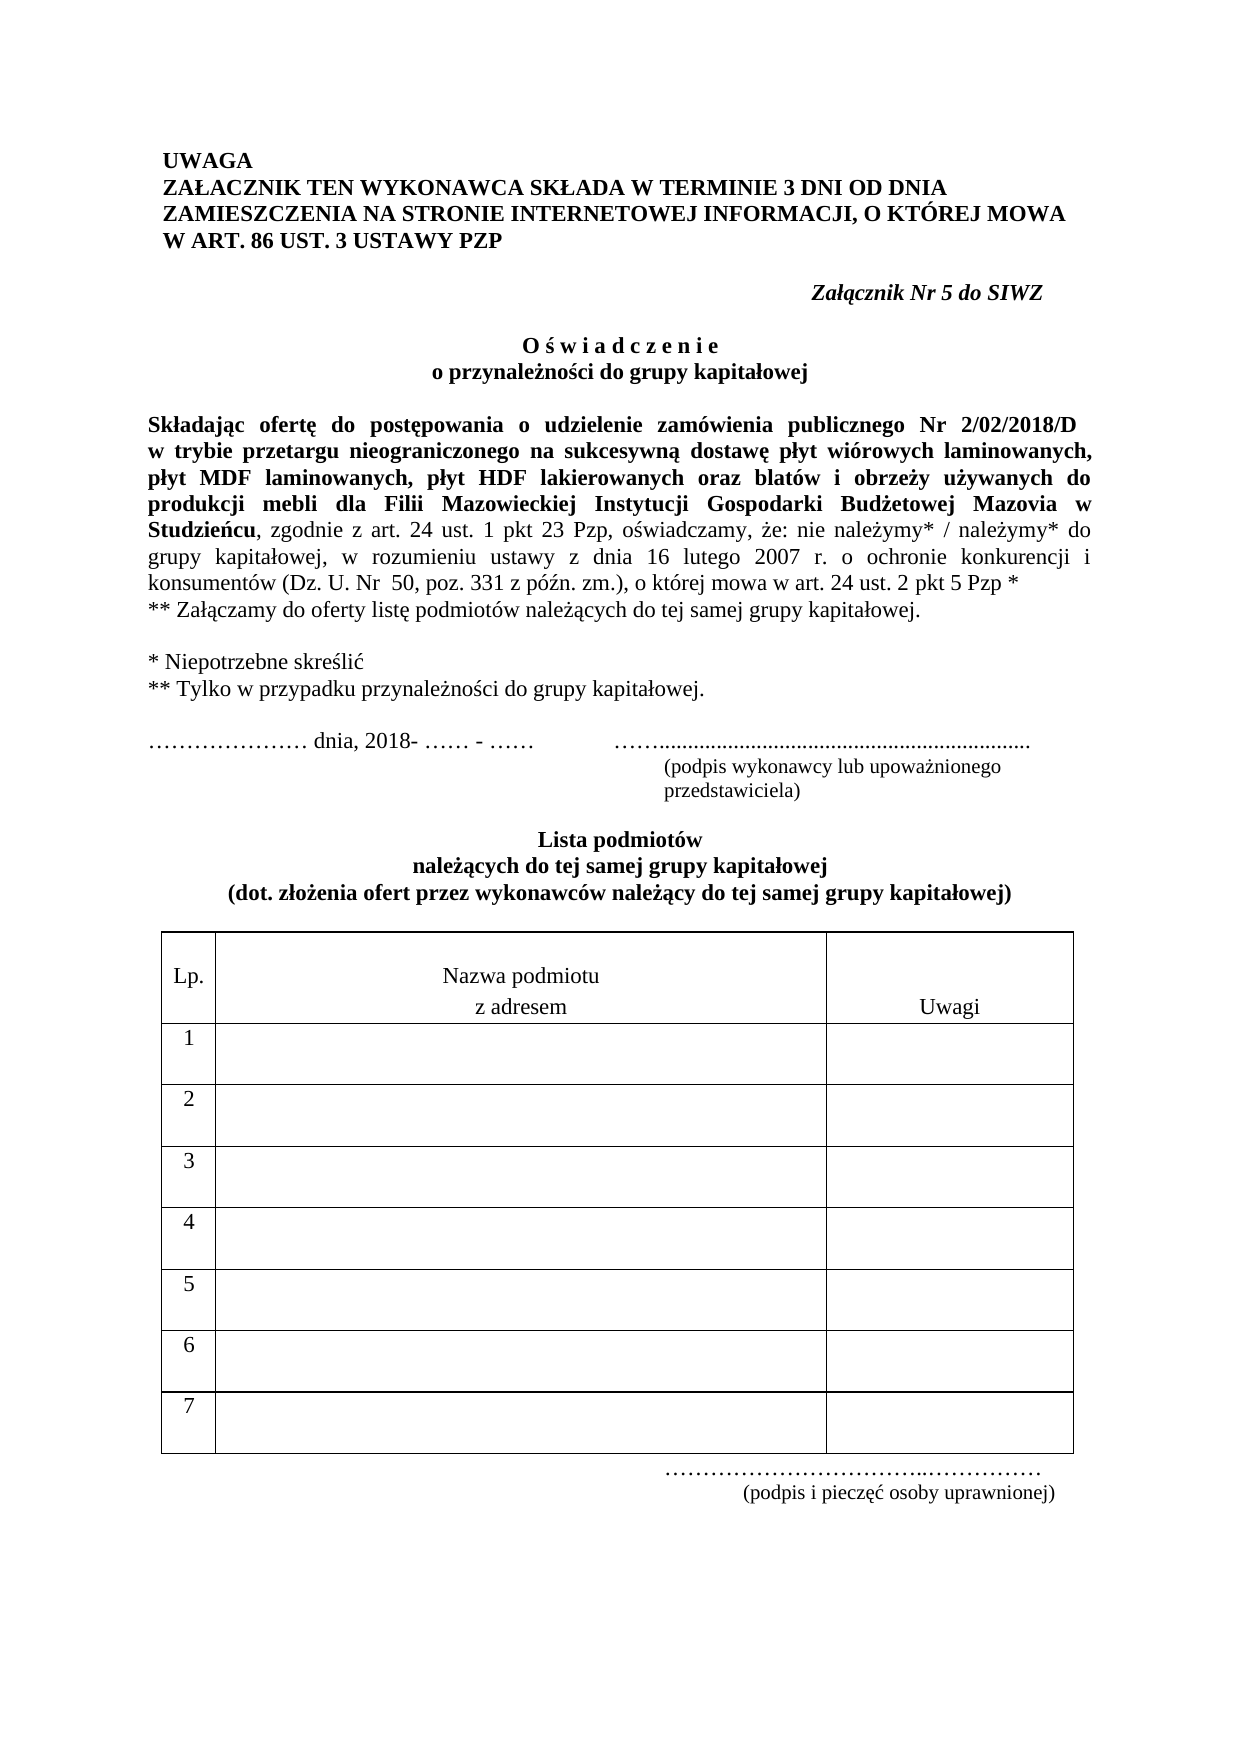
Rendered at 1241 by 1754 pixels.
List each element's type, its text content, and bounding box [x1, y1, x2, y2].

table_cell [216, 1331, 826, 1391]
table_cell [216, 1393, 826, 1453]
table_cell [216, 1208, 826, 1268]
table_cell 2 [162, 1085, 215, 1146]
text ** Tylko w przypadku przynależności do grupy kapitałowej. [148, 675, 1093, 701]
table_cell [827, 1024, 1073, 1084]
text (podpis wykonawcy lub upoważnionego przedstawiciela) [664, 754, 1093, 802]
text O ś w i a d c z e n i e [148, 332, 1093, 358]
text o przynależności do grupy kapitałowej [148, 358, 1093, 385]
text należących do tej samej grupy kapitałowej [148, 852, 1093, 879]
table_cell [827, 1331, 1073, 1391]
table_cell [216, 1024, 826, 1084]
text ……………………………..…………… [590, 1454, 1093, 1480]
table_cell 3 [162, 1147, 215, 1207]
table_cell [827, 1393, 1073, 1453]
table_cell [827, 1270, 1073, 1330]
table_cell 1 [162, 1024, 215, 1084]
text (podpis i pieczęć osoby uprawnionej) [148, 1480, 1093, 1504]
text ………………… dnia, 2018- …… - …… ……................................................................. [148, 727, 1093, 754]
text ** Załączamy do oferty listę podmiotów należących do tej samej grupy kapitałowej. [148, 596, 1093, 622]
table_cell 5 [162, 1270, 215, 1330]
table_cell [827, 1208, 1073, 1268]
table_cell 4 [162, 1208, 215, 1268]
table_cell 7 [162, 1393, 215, 1453]
text Składając ofertę do postępowania o udzielenie zamówienia publicznego Nr 2/02/2018/D w trybie przetargu nieograniczonego na sukcesywną dostawę płyt wiórowych laminowanych, płyt MDF laminowanych, płyt HDF lakierowanych oraz blatów i obrzeży używanych do produkcji mebli dla Filii Mazowieckiej Instytucji Gospodarki Budżetowej Mazovia w Studzieńcu, zgodnie z art. 24 ust. 1 pkt 23 Pzp, oświadczamy, że: nie należymy* / należymy* do grupy kapitałowej, w rozumieniu ustawy z dnia 16 lutego 2007 r. o ochronie konkurencji i konsumentów (Dz. U. Nr 50, poz. 331 z późn. zm.), o której mowa w art. 24 ust. 2 pkt 5 Pzp * [148, 411, 1093, 596]
table_cell [216, 1147, 826, 1207]
table_cell [827, 1147, 1073, 1207]
table_cell 6 [162, 1331, 215, 1391]
text Załącznik Nr 5 do SIWZ [811, 279, 1093, 306]
text Lista podmiotów [148, 826, 1093, 852]
text * Niepotrzebne skreślić [148, 648, 1093, 675]
table_header Uwagi [827, 933, 1073, 1023]
table_cell [216, 1085, 826, 1146]
table_cell [827, 1085, 1073, 1146]
table_cell [216, 1270, 826, 1330]
text UWAGA [162, 148, 1093, 174]
text ZAŁACZNIK TEN WYKONAWCA SKŁADA W TERMINIE 3 DNI OD DNIA ZAMIESZCZENIA NA STRONIE INTERNETOWEJ INFORMACJI, O KTÓREJ MOWA W ART. 86 UST. 3 USTAWY PZP [162, 174, 1093, 253]
table_header Nazwa podmiotu z adresem [216, 933, 826, 1023]
text (dot. złożenia ofert przez wykonawców należący do tej samej grupy kapitałowej) [148, 879, 1093, 905]
table_header Lp. [162, 933, 215, 1023]
